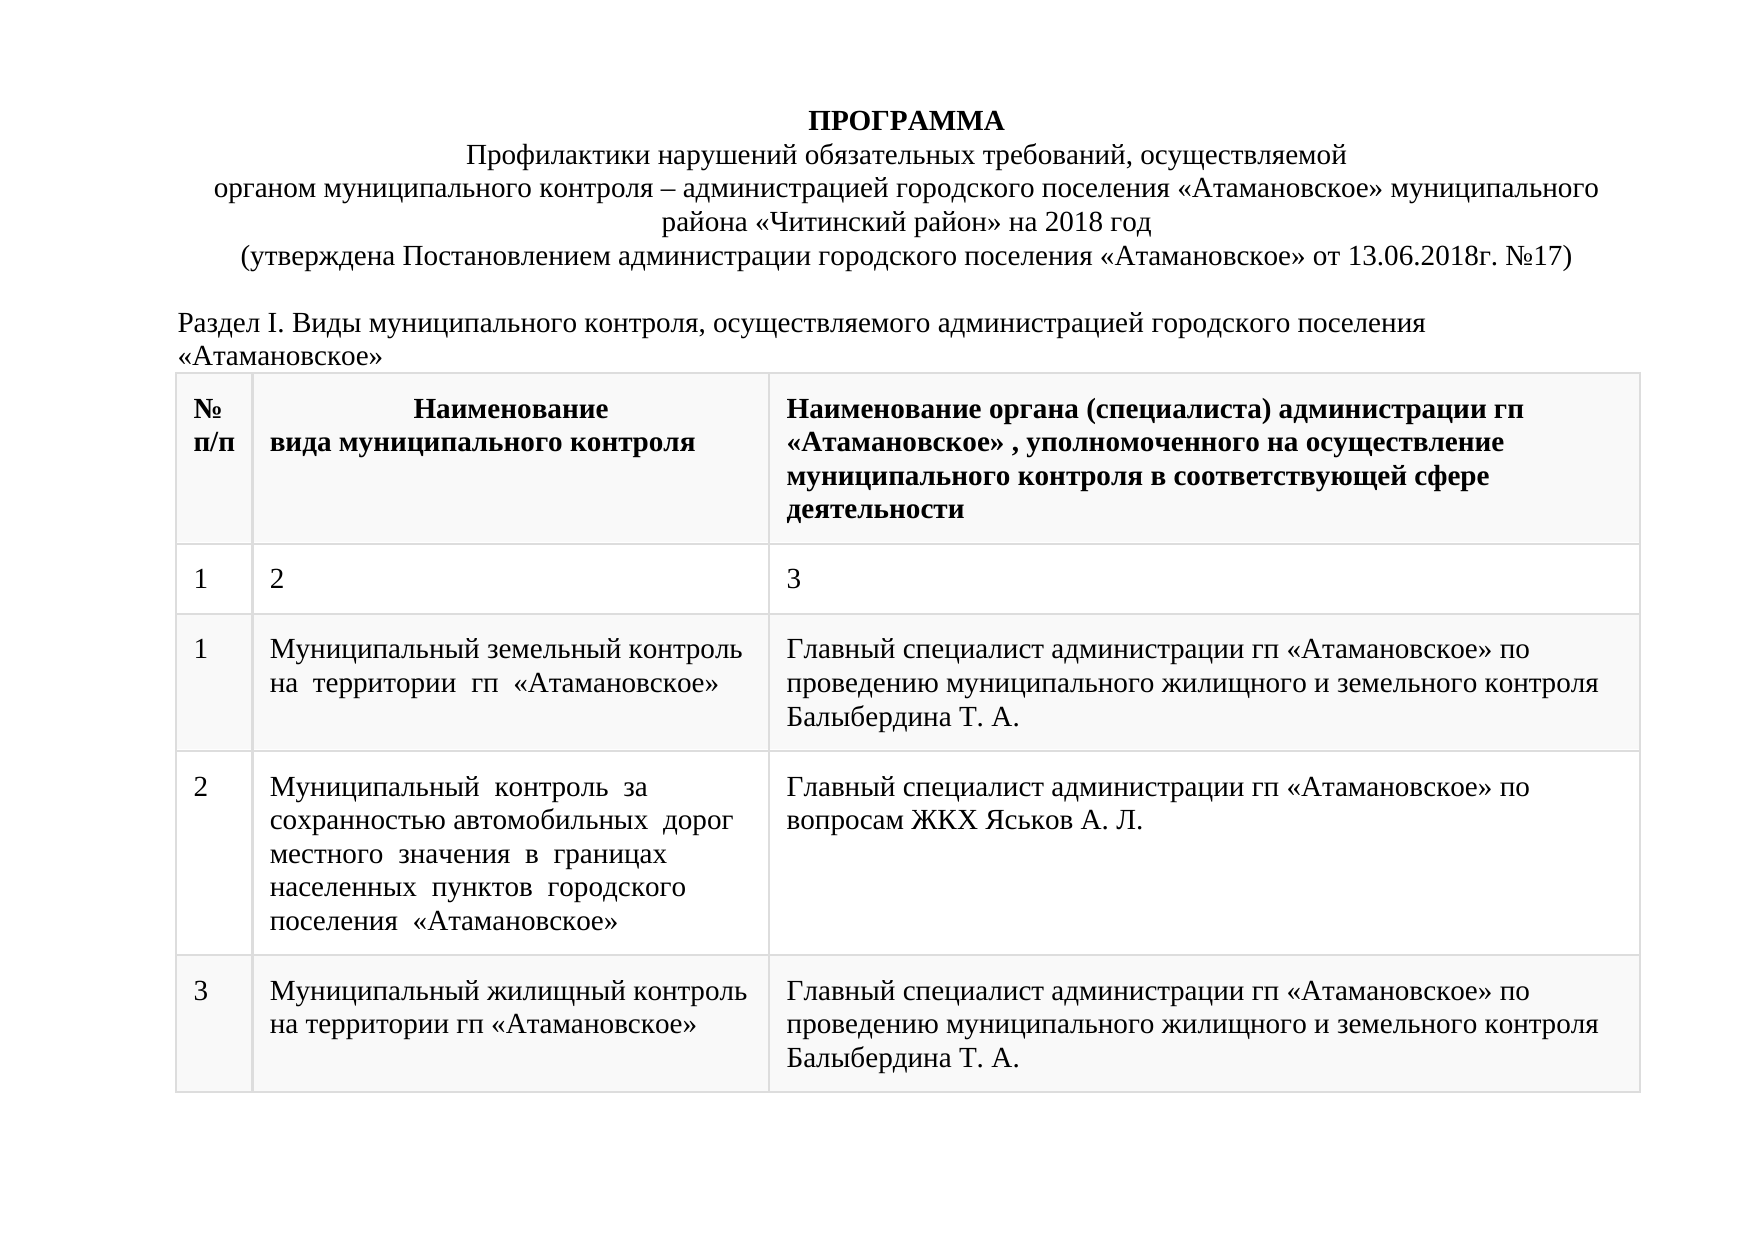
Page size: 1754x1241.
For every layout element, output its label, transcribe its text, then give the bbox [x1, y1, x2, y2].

table_cell Главный специалист администрации гп «Атамановское» по вопросам ЖКХ Яськов А. Л. [770, 752, 1639, 954]
table_cell 2 [254, 545, 768, 612]
table_cell 3 [770, 545, 1639, 612]
table_cell 1 [177, 615, 251, 749]
table_cell 2 [177, 752, 251, 954]
table_cell 3 [177, 956, 251, 1091]
table_header Наименование вида муниципального контроля [254, 374, 768, 542]
table_cell 1 [177, 545, 251, 612]
text Раздел I. Виды муниципального контроля, осуществляемого администрацией городского поселения «Атамановское» [177, 305, 1636, 372]
table_cell Главный специалист администрации гп «Атамановское» по проведению муниципального жилищного и земельного контроля Балыбердина Т. А. [770, 956, 1639, 1091]
table_cell Главный специалист администрации гп «Атамановское» по проведению муниципального жилищного и земельного контроля Балыбердина Т. А. [770, 615, 1639, 749]
table_header № п/п [177, 374, 251, 542]
text ПРОГРАММА Профилактики нарушений обязательных требований, осуществляемой органом муниципального контроля – администрацией городского поселения «Атамановское» муниципального района «Читинский район» на 2018 год (утверждена Постановлением администрации городского поселения «Атамановское» от 13.06.2018г. №17) [177, 103, 1636, 271]
table_cell Муниципальный контроль за сохранностью автомобильных дорог местного значения в границах населенных пунктов городского поселения «Атамановское» [254, 752, 768, 954]
table_header Наименование органа (специалиста) администрации гп «Атамановское» , уполномоченного на осуществление муниципального контроля в соответствующей сфере деятельности [770, 374, 1639, 542]
table_cell Муниципальный земельный контроль на территории гп «Атамановское» [254, 615, 768, 749]
table_cell Муниципальный жилищный контроль на территории гп «Атамановское» [254, 956, 768, 1091]
